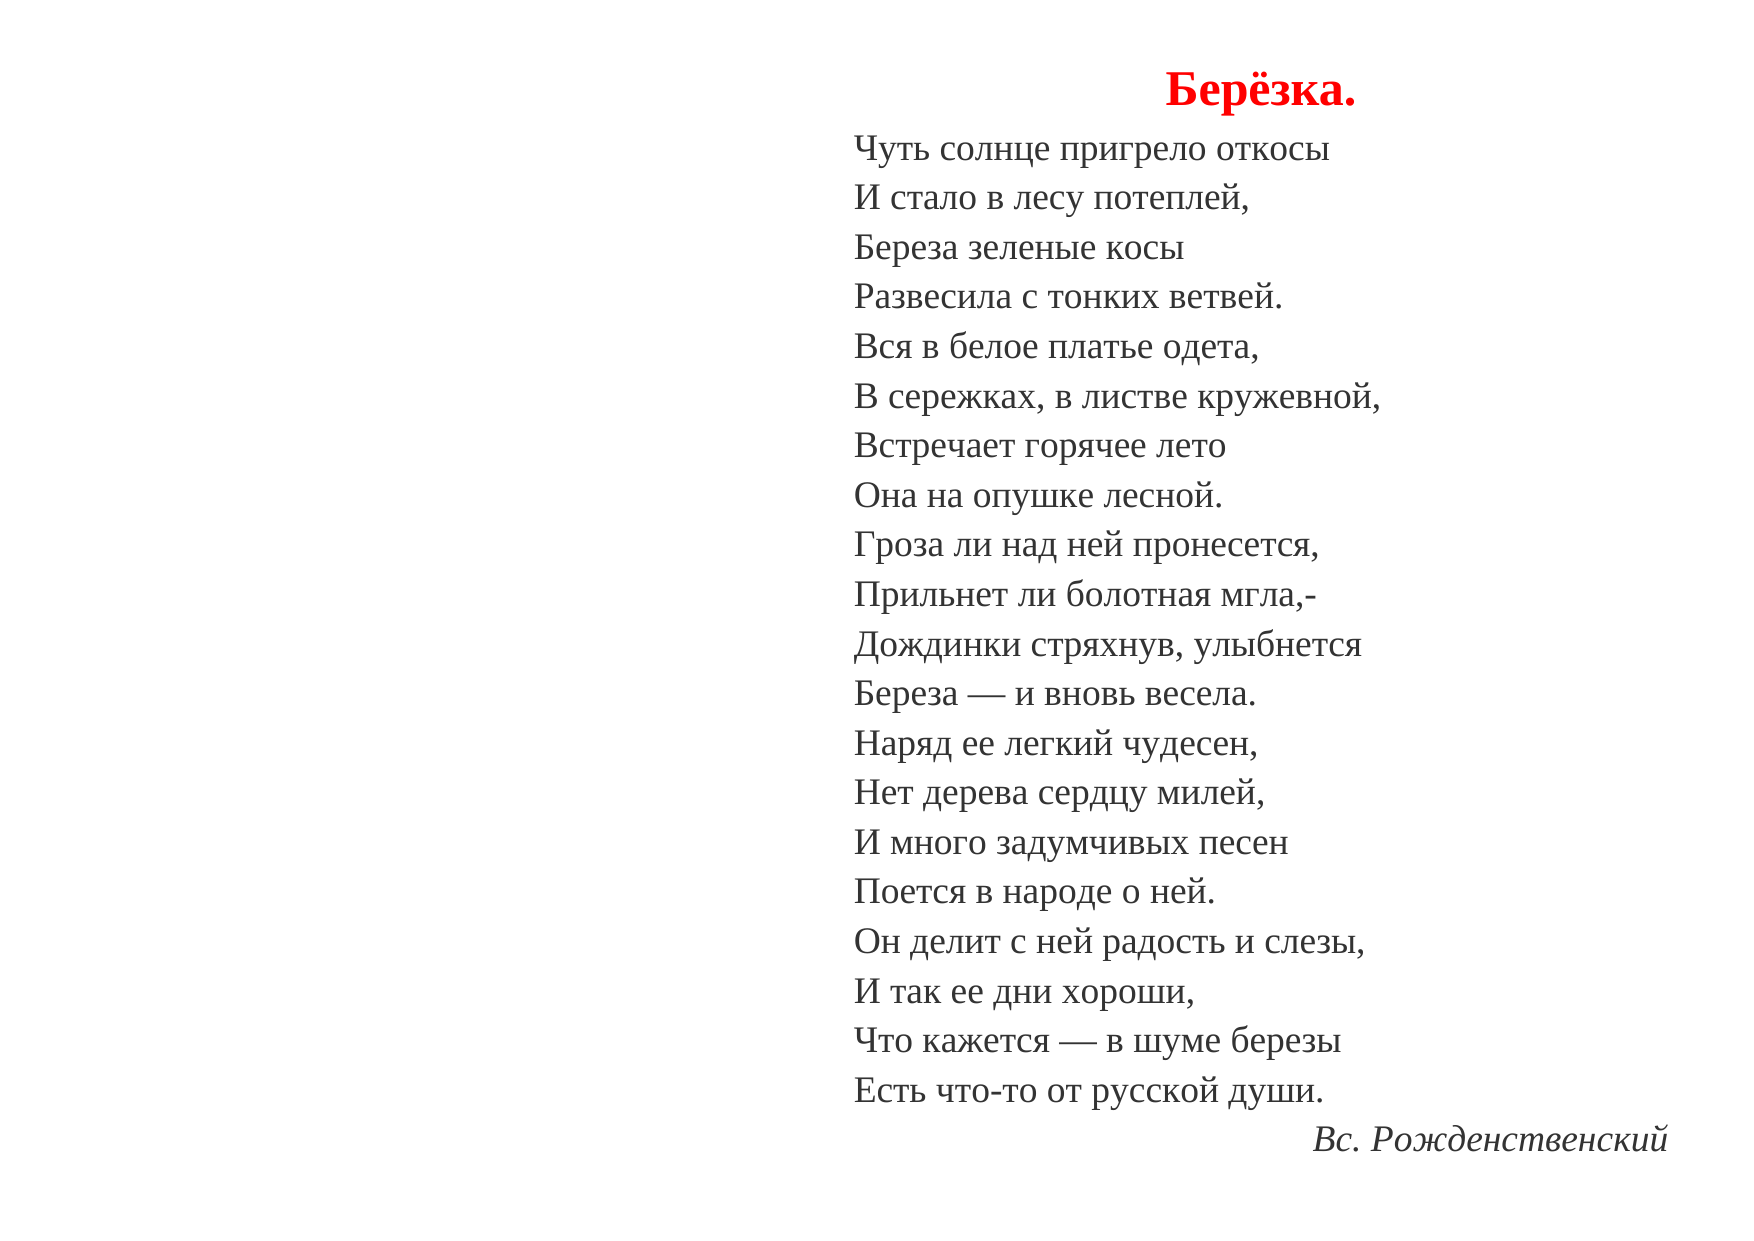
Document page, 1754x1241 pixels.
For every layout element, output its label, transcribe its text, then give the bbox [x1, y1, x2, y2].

text Наряд ее легкий чудесен, Нет дерева сердцу милей, И много задумчивых песен Поется в народе о ней. [853, 720, 1668, 912]
text Он делит с ней радость и слезы, И так ее дни хороши, Что кажется — в шуме березы Есть что-то от русской души. [853, 918, 1668, 1110]
text Вс. Рожденственский [853, 1117, 1668, 1160]
text Берёзка. [853, 59, 1668, 117]
text Гроза ли над ней пронесется, Прильнет ли болотная мгла,- Дождинки стряхнув, улыбнется Береза — и вновь весела. [853, 522, 1668, 714]
text Чуть солнце пригрело откосы И стало в лесу потеплей, Береза зеленые косы Развесила с тонких ветвей. [853, 125, 1668, 317]
text Вся в белое платье одета, В сережках, в листве кружевной, Встречает горячее лето Она на опушке лесной. [853, 323, 1668, 515]
